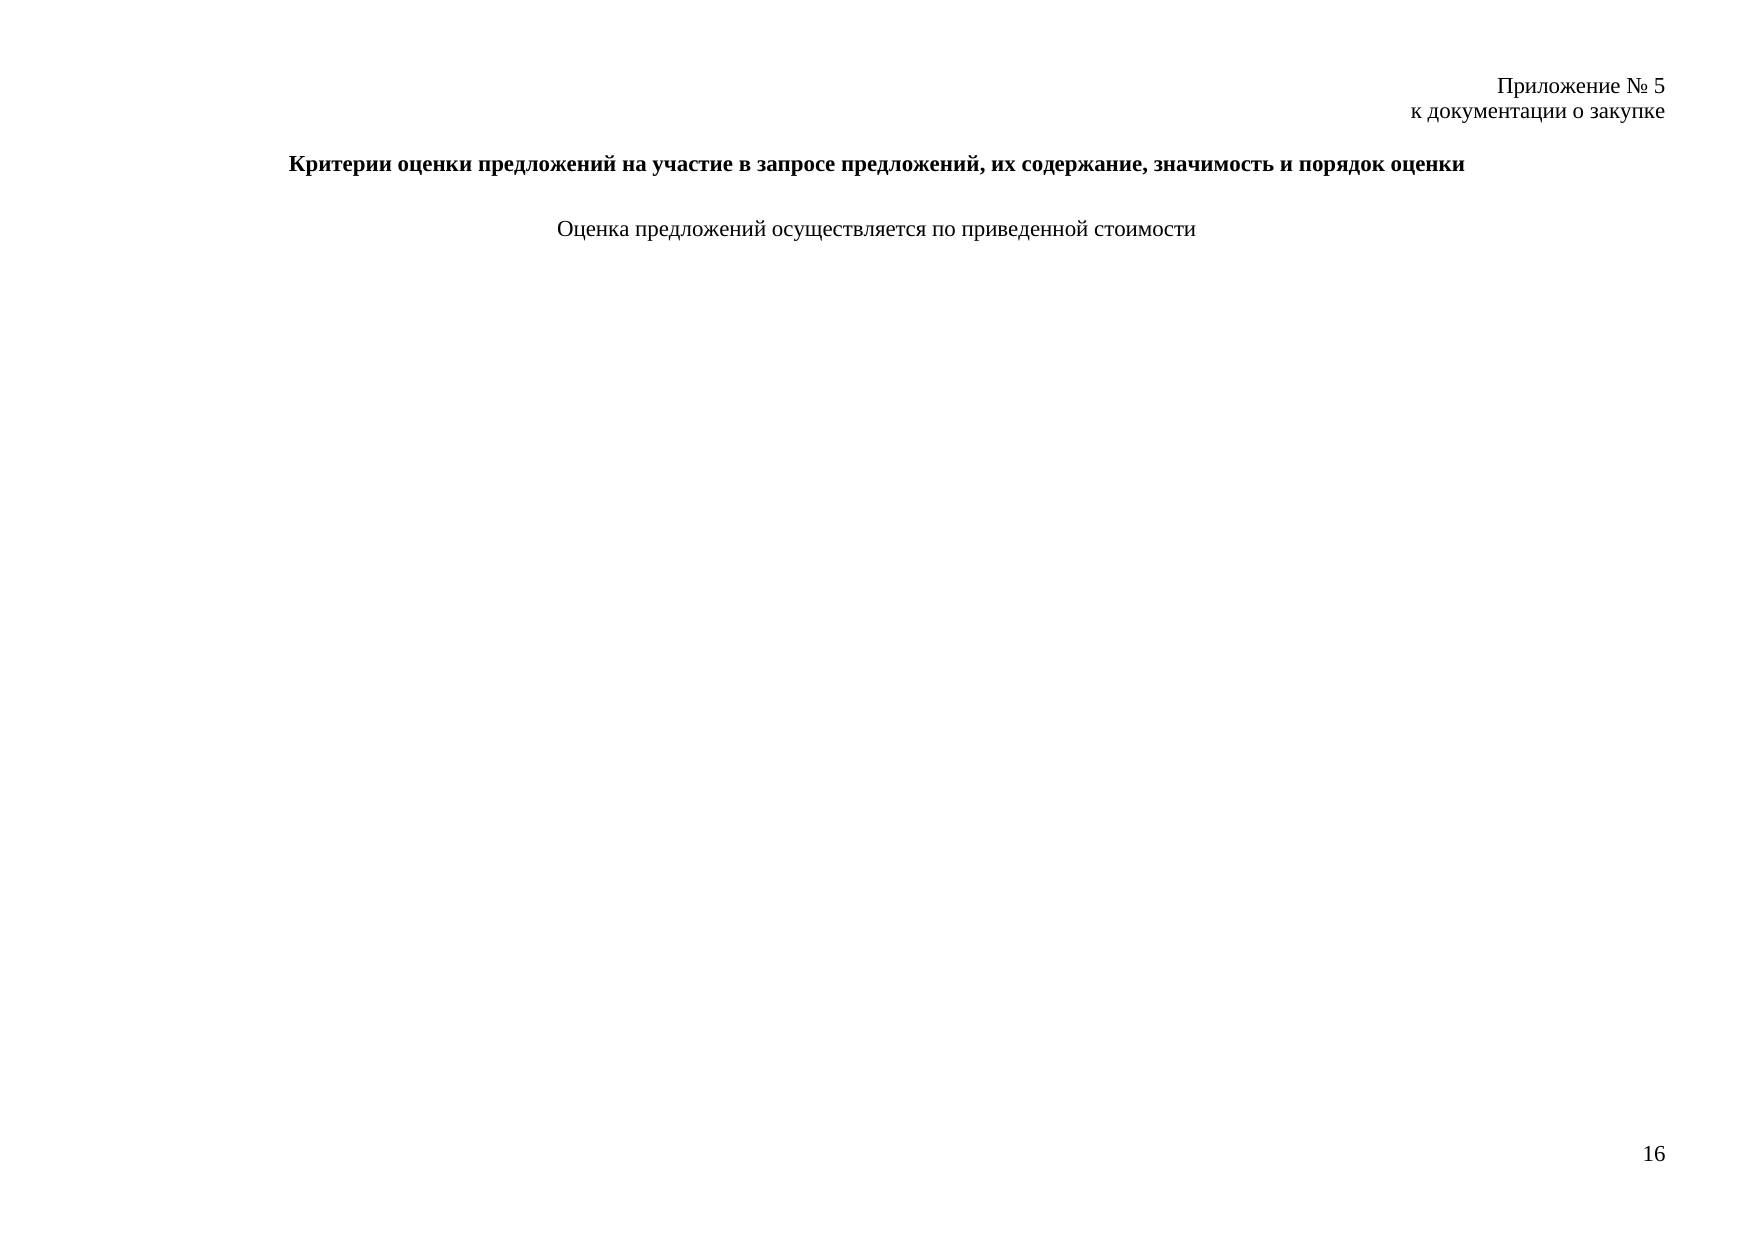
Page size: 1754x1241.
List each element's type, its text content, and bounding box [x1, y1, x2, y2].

text Оценка предложений осуществляется по приведенной стоимости [89, 215, 1665, 242]
text к документации о закупке [89, 99, 1665, 124]
text Приложение № 5 [89, 74, 1665, 99]
text Критерии оценки предложений на участие в запросе предложений, их содержание, значимость и порядок оценки [89, 150, 1665, 177]
